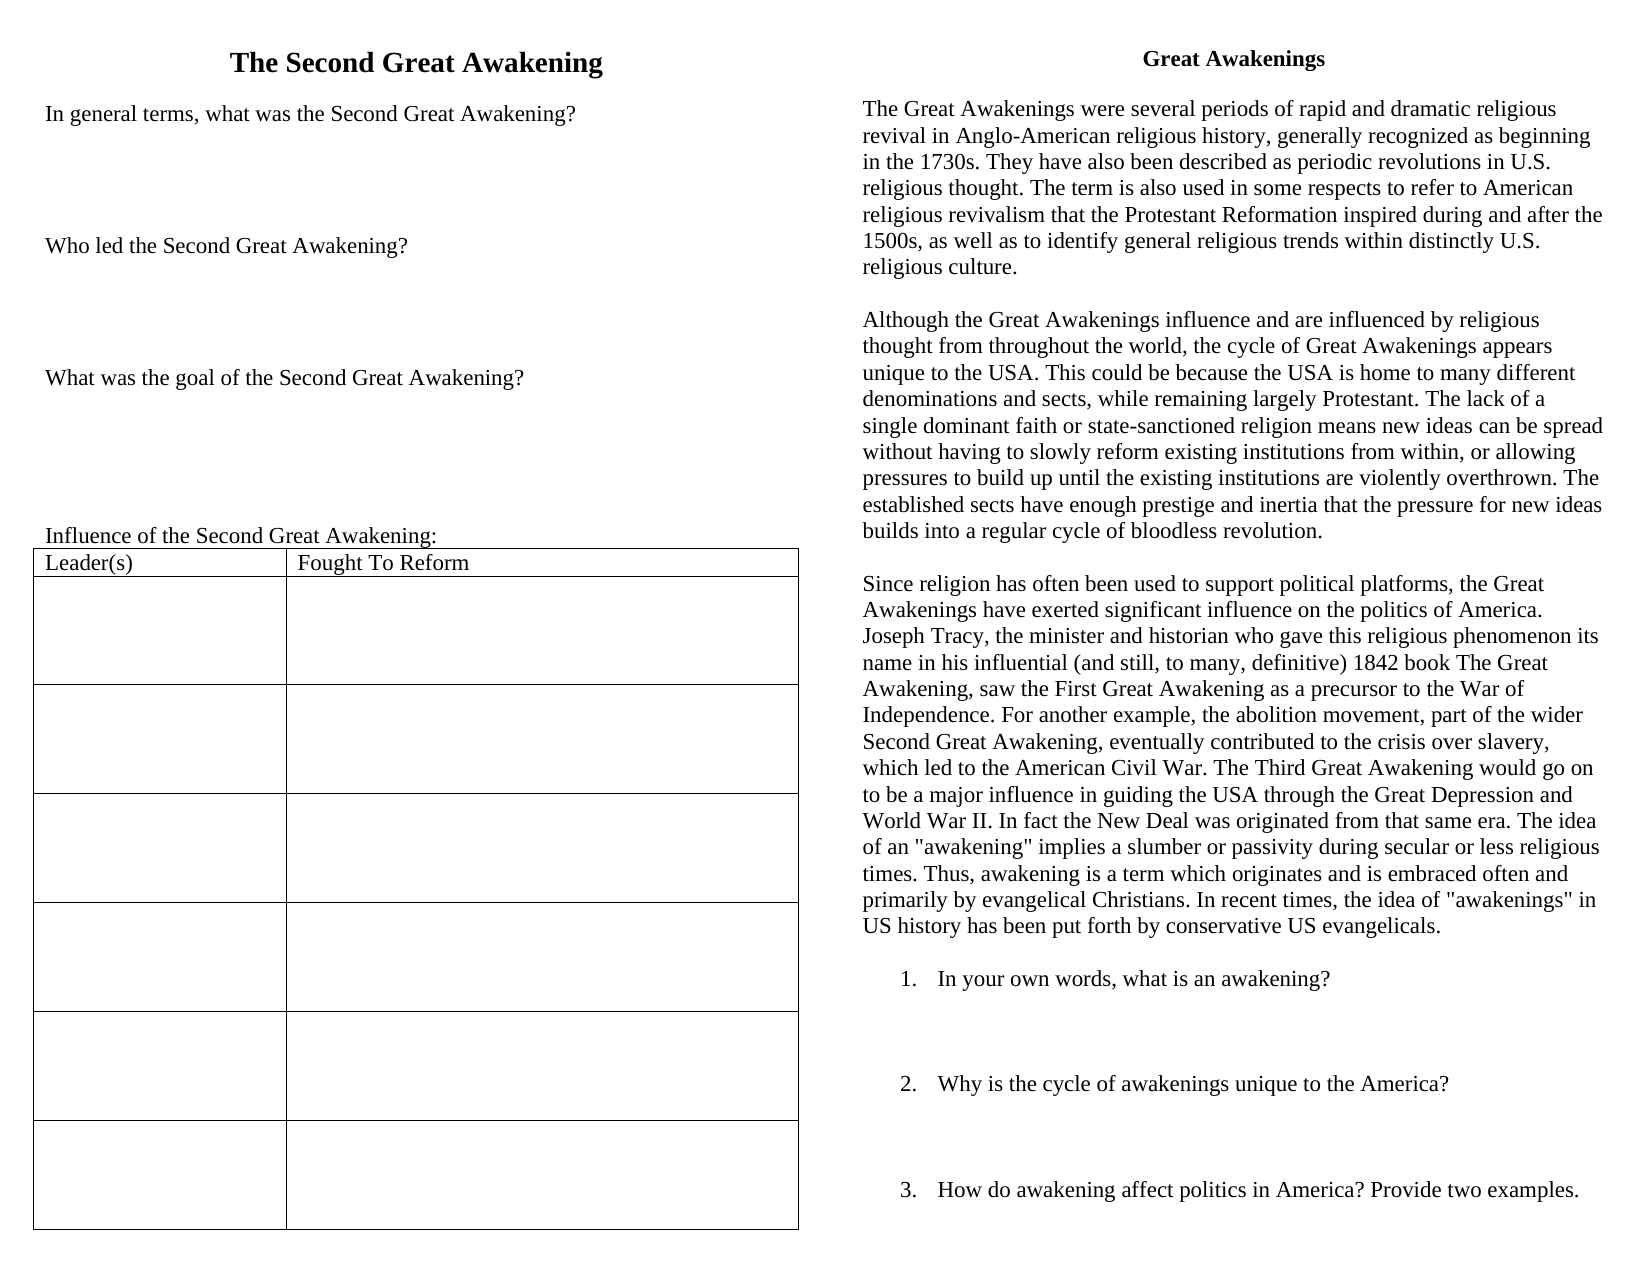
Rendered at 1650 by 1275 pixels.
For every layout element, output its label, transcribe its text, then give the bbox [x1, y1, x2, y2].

list In your own words, what is an awakening? [900, 965, 1605, 991]
text Since religion has often been used to support political platforms, the Great Awakenings have exerted significant influence on the politics of America. Joseph Tracy, the minister and historian who gave this religious phenomenon its name in his influential (and still, to many, definitive) 1842 book The Great Awakening, saw the First Great Awakening as a precursor to the War of Independence. For another example, the abolition movement, part of the wider Second Great Awakening, eventually contributed to the crisis over slavery, which led to the American Civil War. The Third Great Awakening would go on to be a major influence in guiding the USA through the Great Depression and World War II. In fact the New Deal was originated from that same era. The idea of an "awakening" implies a slumber or passivity during secular or less religious times. Thus, awakening is a term which originates and is embraced often and primarily by evangelical Christians. In recent times, the idea of "awakenings" in US history has been put forth by conservative US evangelicals. [862, 570, 1605, 939]
list How do awakening affect politics in America? Provide two examples. [900, 1176, 1605, 1202]
text Great Awakenings [862, 45, 1605, 71]
text The Great Awakenings were several periods of rapid and dramatic religious revival in Anglo-American religious history, generally recognized as beginning in the 1730s. They have also been described as periodic revolutions in U.S. religious thought. The term is also used in some respects to refer to American religious revivalism that the Protestant Reformation inspired during and after the 1500s, as well as to identify general religious trends within distinctly U.S. religious culture. [862, 95, 1605, 280]
table_cell [287, 903, 798, 1011]
text In general terms, what was the Second Great Awakening? [45, 100, 787, 126]
text Influence of the Second Great Awakening: [45, 522, 787, 548]
table_cell [287, 577, 798, 684]
table_cell [34, 577, 286, 684]
text Who led the Second Great Awakening? [45, 232, 787, 258]
list Why is the cycle of awakenings unique to the America? [900, 1071, 1605, 1097]
table_cell [34, 685, 286, 793]
text Although the Great Awakenings influence and are influenced by religious thought from throughout the world, the cycle of Great Awakenings appears unique to the USA. This could be because the USA is home to many different denominations and sects, while remaining largely Protestant. The lack of a single dominant faith or state-sanctioned religion means new ideas can be spread without having to slowly reform existing institutions from within, or allowing pressures to build up until the existing institutions are violently overthrown. The established sects have enough prestige and inertia that the pressure for new ideas builds into a regular cycle of bloodless revolution. [862, 306, 1605, 543]
table_cell [34, 1121, 286, 1229]
table_cell [287, 794, 798, 902]
table_header Leader(s) [34, 549, 286, 576]
table_cell [34, 794, 286, 902]
text The Second Great Awakening [45, 45, 787, 78]
text What was the goal of the Second Great Awakening? [45, 364, 787, 390]
table_cell [34, 903, 286, 1011]
table_cell [287, 685, 798, 793]
table_cell [287, 1012, 798, 1120]
table_cell [287, 1121, 798, 1229]
table_cell [34, 1012, 286, 1120]
table_header Fought To Reform [287, 549, 798, 576]
